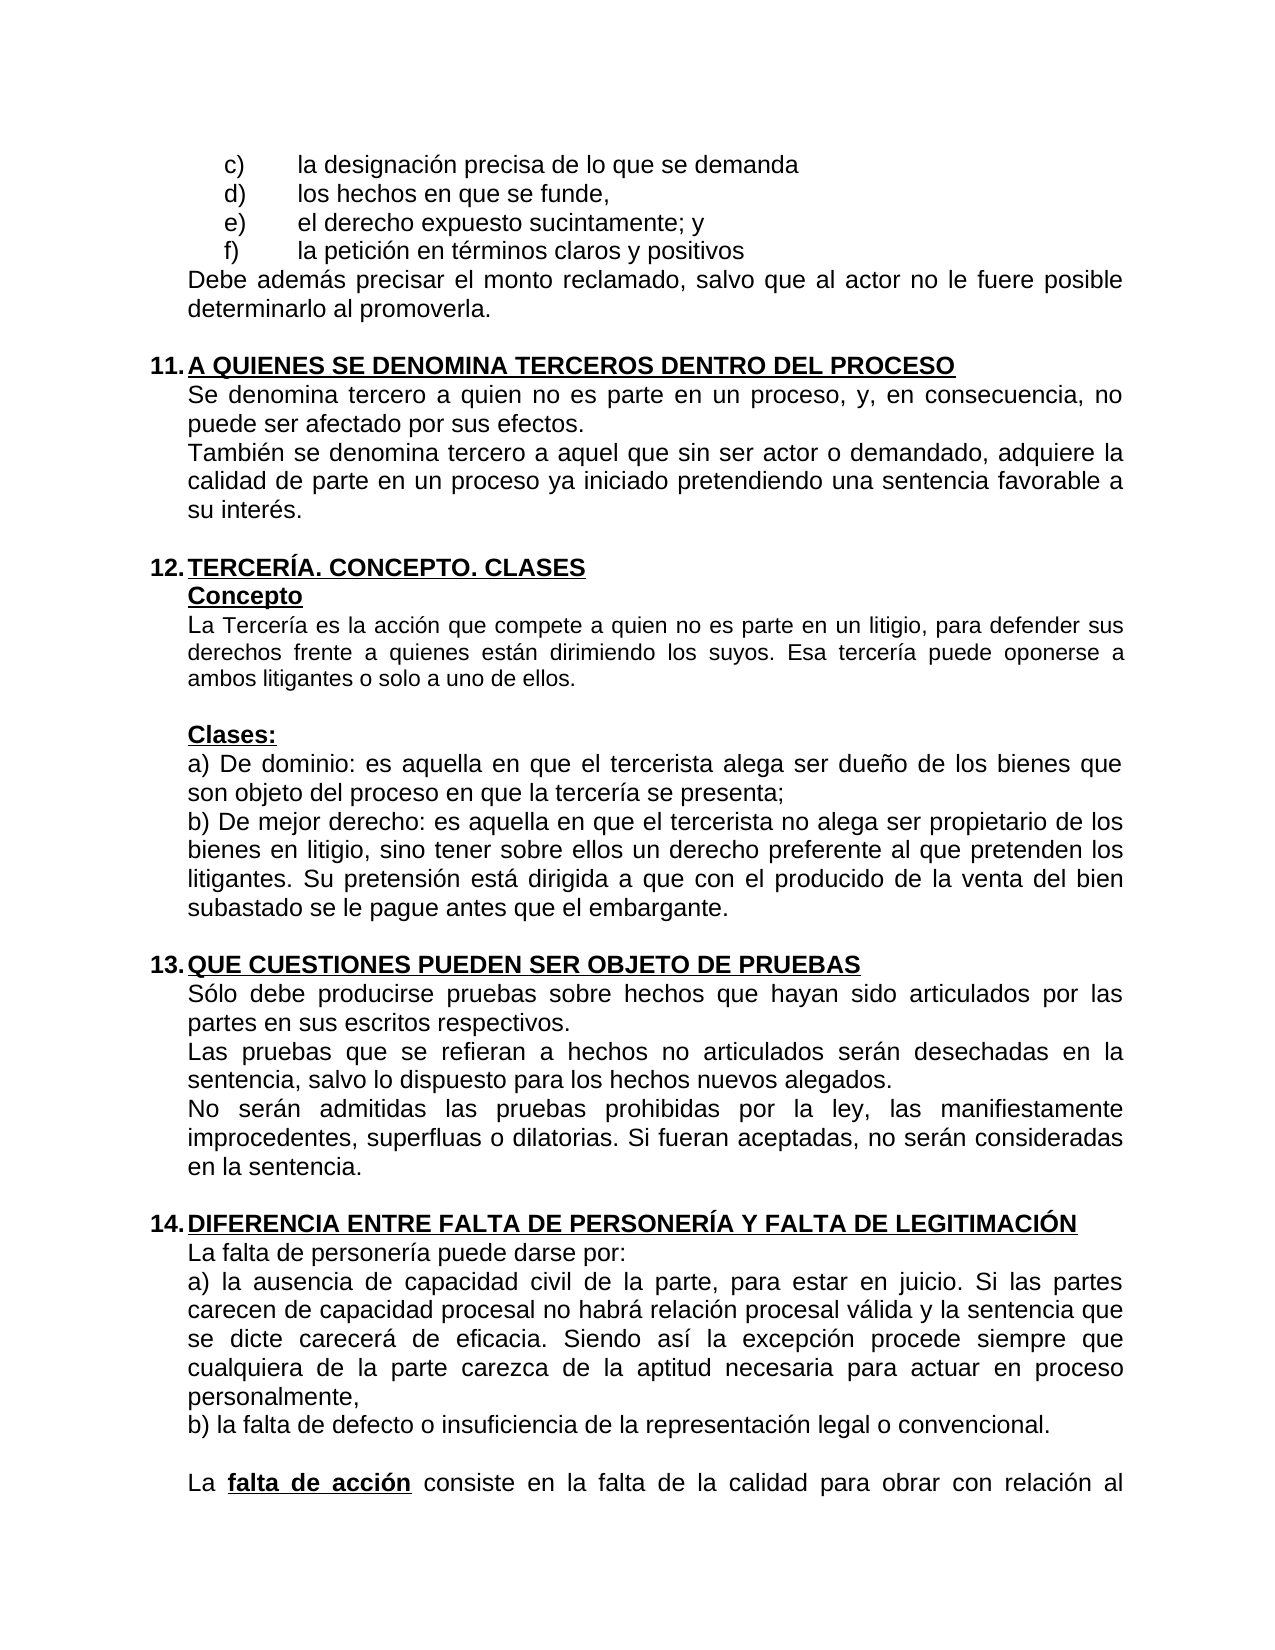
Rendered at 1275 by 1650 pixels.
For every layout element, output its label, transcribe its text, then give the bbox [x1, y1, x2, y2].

list Sólo debe producirse pruebas sobre hechos que hayan sido articulados por las partes en sus escritos respectivos. [187, 979, 1125, 1036]
list TERCERÍA. CONCEPTO. CLASES [150, 552, 1125, 581]
list QUE CUESTIONES PUEDEN SER OBJETO DE PRUEBAS [150, 950, 1125, 979]
list La Tercería es la acción que compete a quien no es parte en un litigio, para defender sus derechos frente a quienes están dirimiendo los suyos. Esa tercería puede oponerse a ambos litigantes o solo a uno de ellos. [187, 610, 1125, 691]
list Las pruebas que se refieran a hechos no articulados serán desechadas en la sentencia, salvo lo dispuesto para los hechos nuevos alegados. [187, 1036, 1125, 1094]
list A QUIENES SE DENOMINA TERCEROS DENTRO DEL PROCESO [150, 351, 1125, 380]
list También se denomina tercero a aquel que sin ser actor o demandado, adquiere la calidad de parte en un proceso ya iniciado pretendiendo una sentencia favorable a su interés. [187, 437, 1125, 524]
list la petición en términos claros y positivos [224, 236, 1125, 265]
text b) la falta de defecto o insuficiencia de la representación legal o convencional. [150, 1410, 1125, 1439]
text b) De mejor derecho: es aquella en que el tercerista no alega ser propietario de los bienes en litigio, sino tener sobre ellos un derecho preferente al que pretenden los litigantes. Su pretensión está dirigida a que con el producido de la venta del bien subastado se le pague antes que el embargante. [187, 806, 1125, 921]
text Clases: [150, 720, 1125, 749]
list DIFERENCIA ENTRE FALTA DE PERSONERÍA Y FALTA DE LEGITIMACIÓN [150, 1209, 1125, 1238]
text a) De dominio: es aquella en que el tercerista alega ser dueño de los bienes que son objeto del proceso en que la tercería se presenta; [187, 749, 1125, 806]
list Se denomina tercero a quien no es parte en un proceso, y, en consecuencia, no puede ser afectado por sus efectos. [187, 380, 1125, 437]
text a) la ausencia de capacidad civil de la parte, para estar en juicio. Si las partes carecen de capacidad procesal no habrá relación procesal válida y la sentencia que se dicte carecerá de eficacia. Siendo así la excepción procede siempre que cualquiera de la parte carezca de la aptitud necesaria para actuar en proceso personalmente, [187, 1266, 1125, 1410]
list los hechos en que se funde, [224, 179, 1125, 207]
list Concepto [187, 581, 1125, 610]
text Debe además precisar el monto reclamado, salvo que al actor no le fuere posible determinarlo al promoverla. [187, 265, 1125, 322]
list la designación precisa de lo que se demanda [224, 150, 1125, 179]
list La falta de personería puede darse por: [187, 1238, 1125, 1266]
list el derecho expuesto sucintamente; y [224, 207, 1125, 236]
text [187, 1468, 1125, 1496]
list No serán admitidas las pruebas prohibidas por la ley, las manifiestamente improcedentes, superfluas o dilatorias. Si fueran aceptadas, no serán consideradas en la sentencia. [187, 1094, 1125, 1180]
